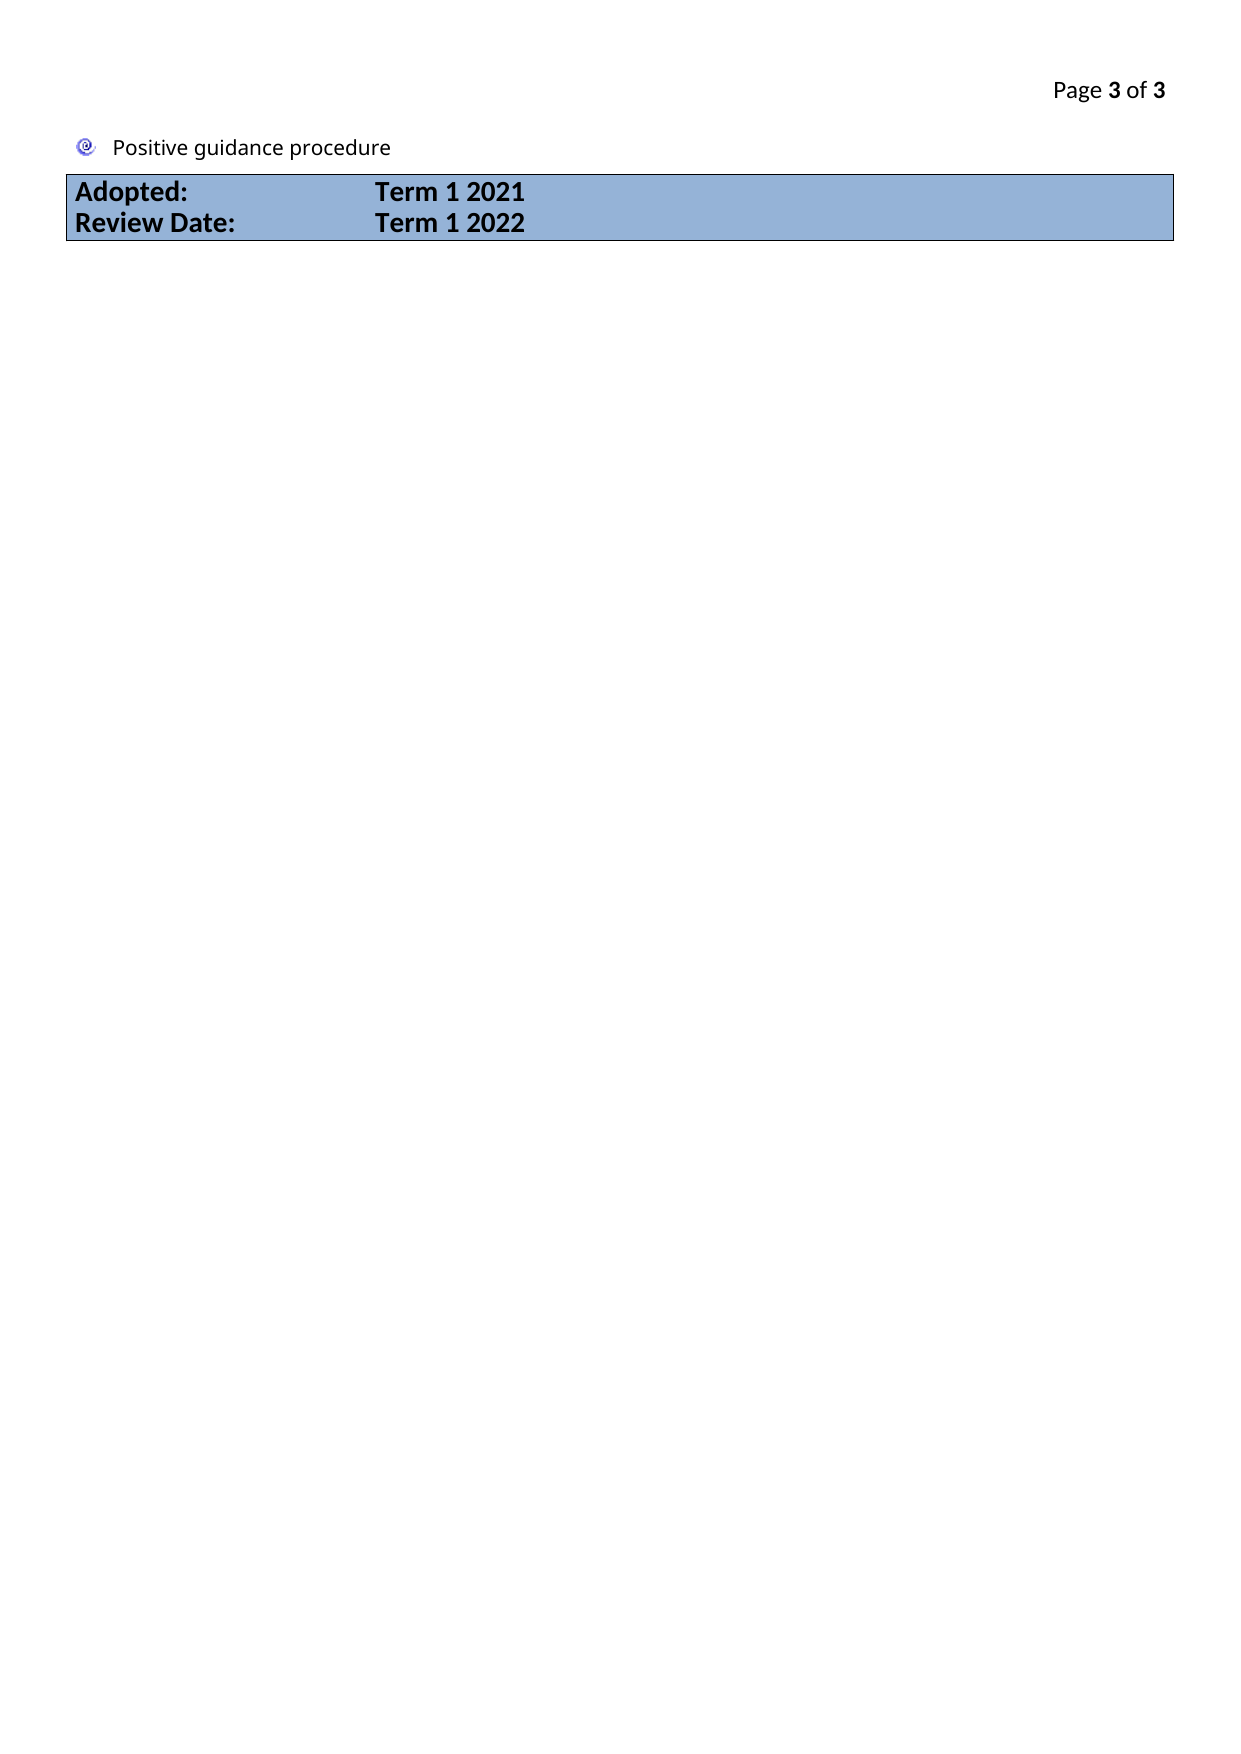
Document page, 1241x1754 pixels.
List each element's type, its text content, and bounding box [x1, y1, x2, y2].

list Positive guidance procedure [75, 133, 1165, 161]
text Adopted: Term 1 2021 [67, 175, 1173, 204]
picture [76, 138, 96, 156]
text Review Date: Term 1 2022 [67, 204, 1173, 240]
